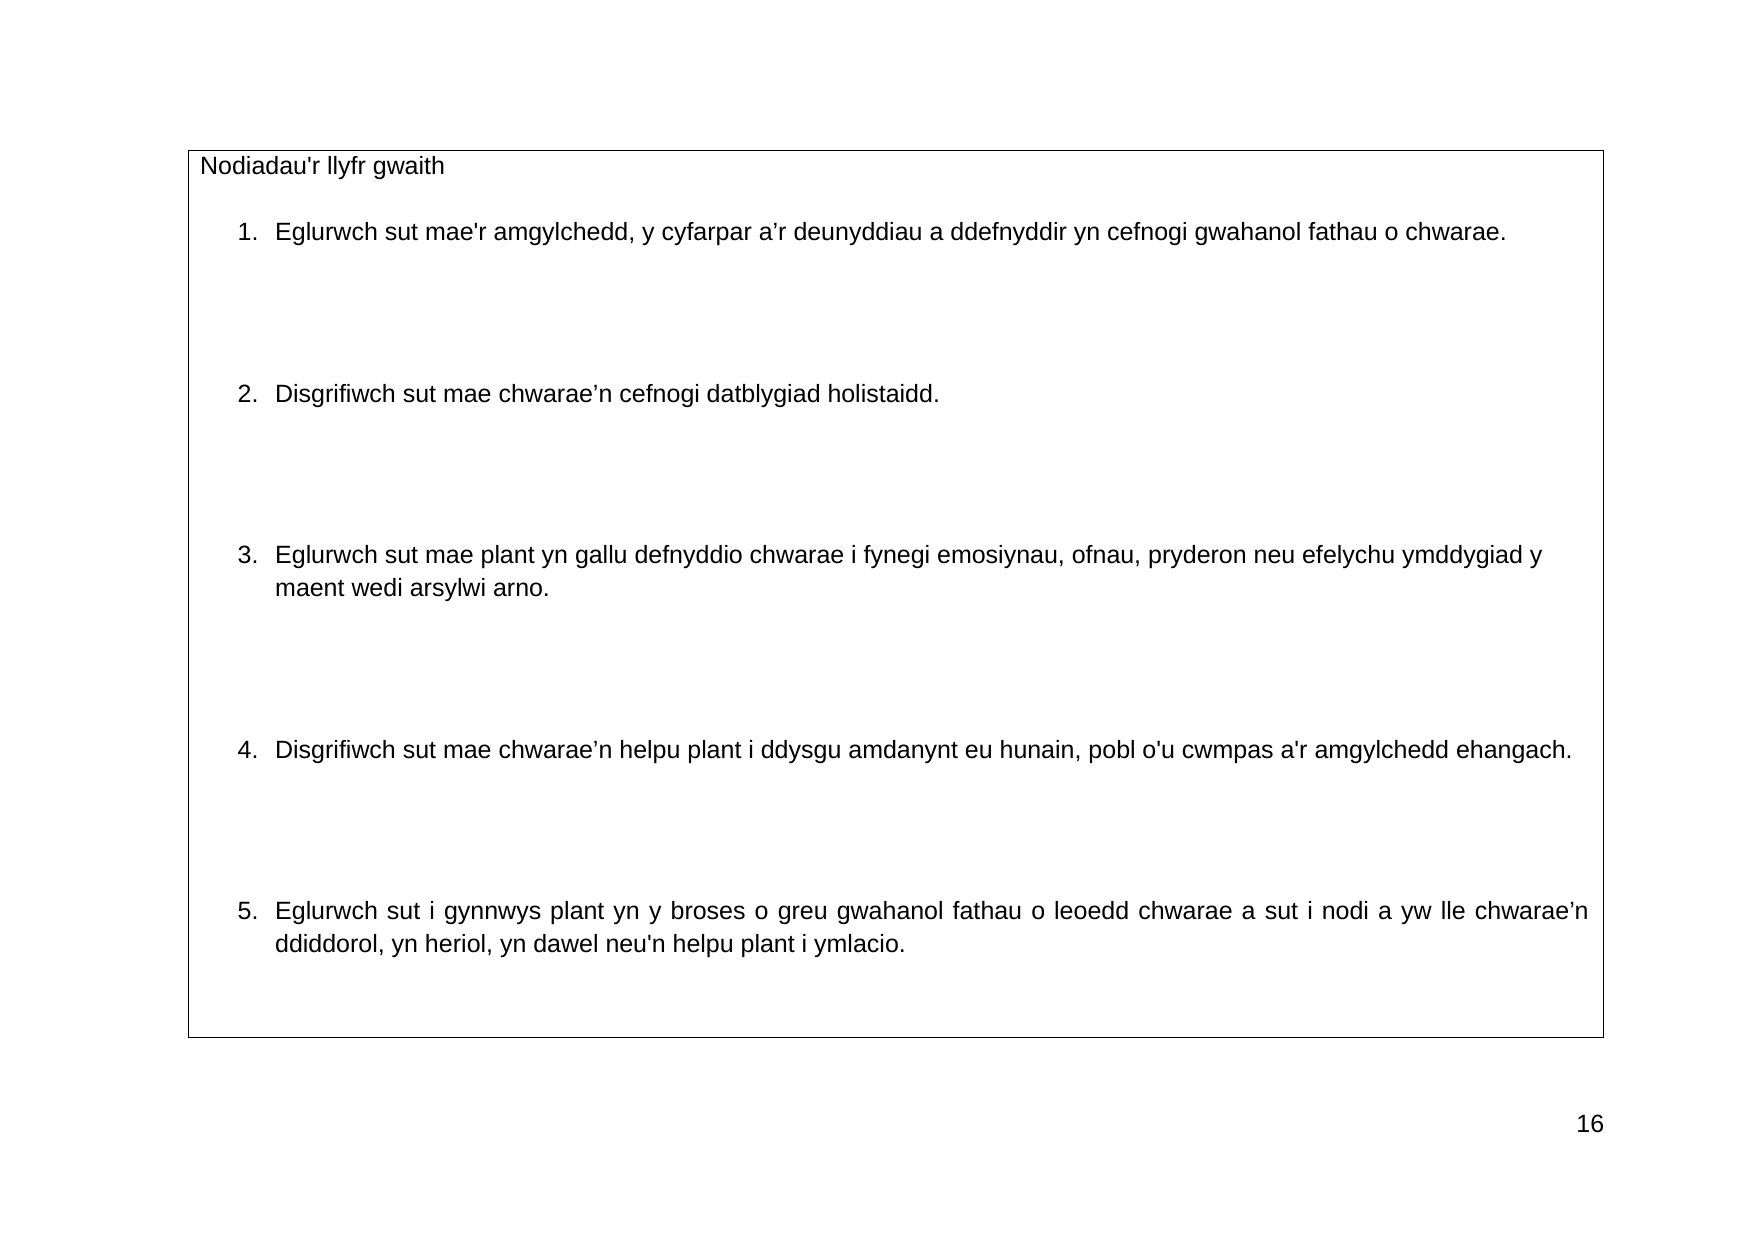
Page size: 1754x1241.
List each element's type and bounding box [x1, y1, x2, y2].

table_header [189, 151, 1603, 1037]
